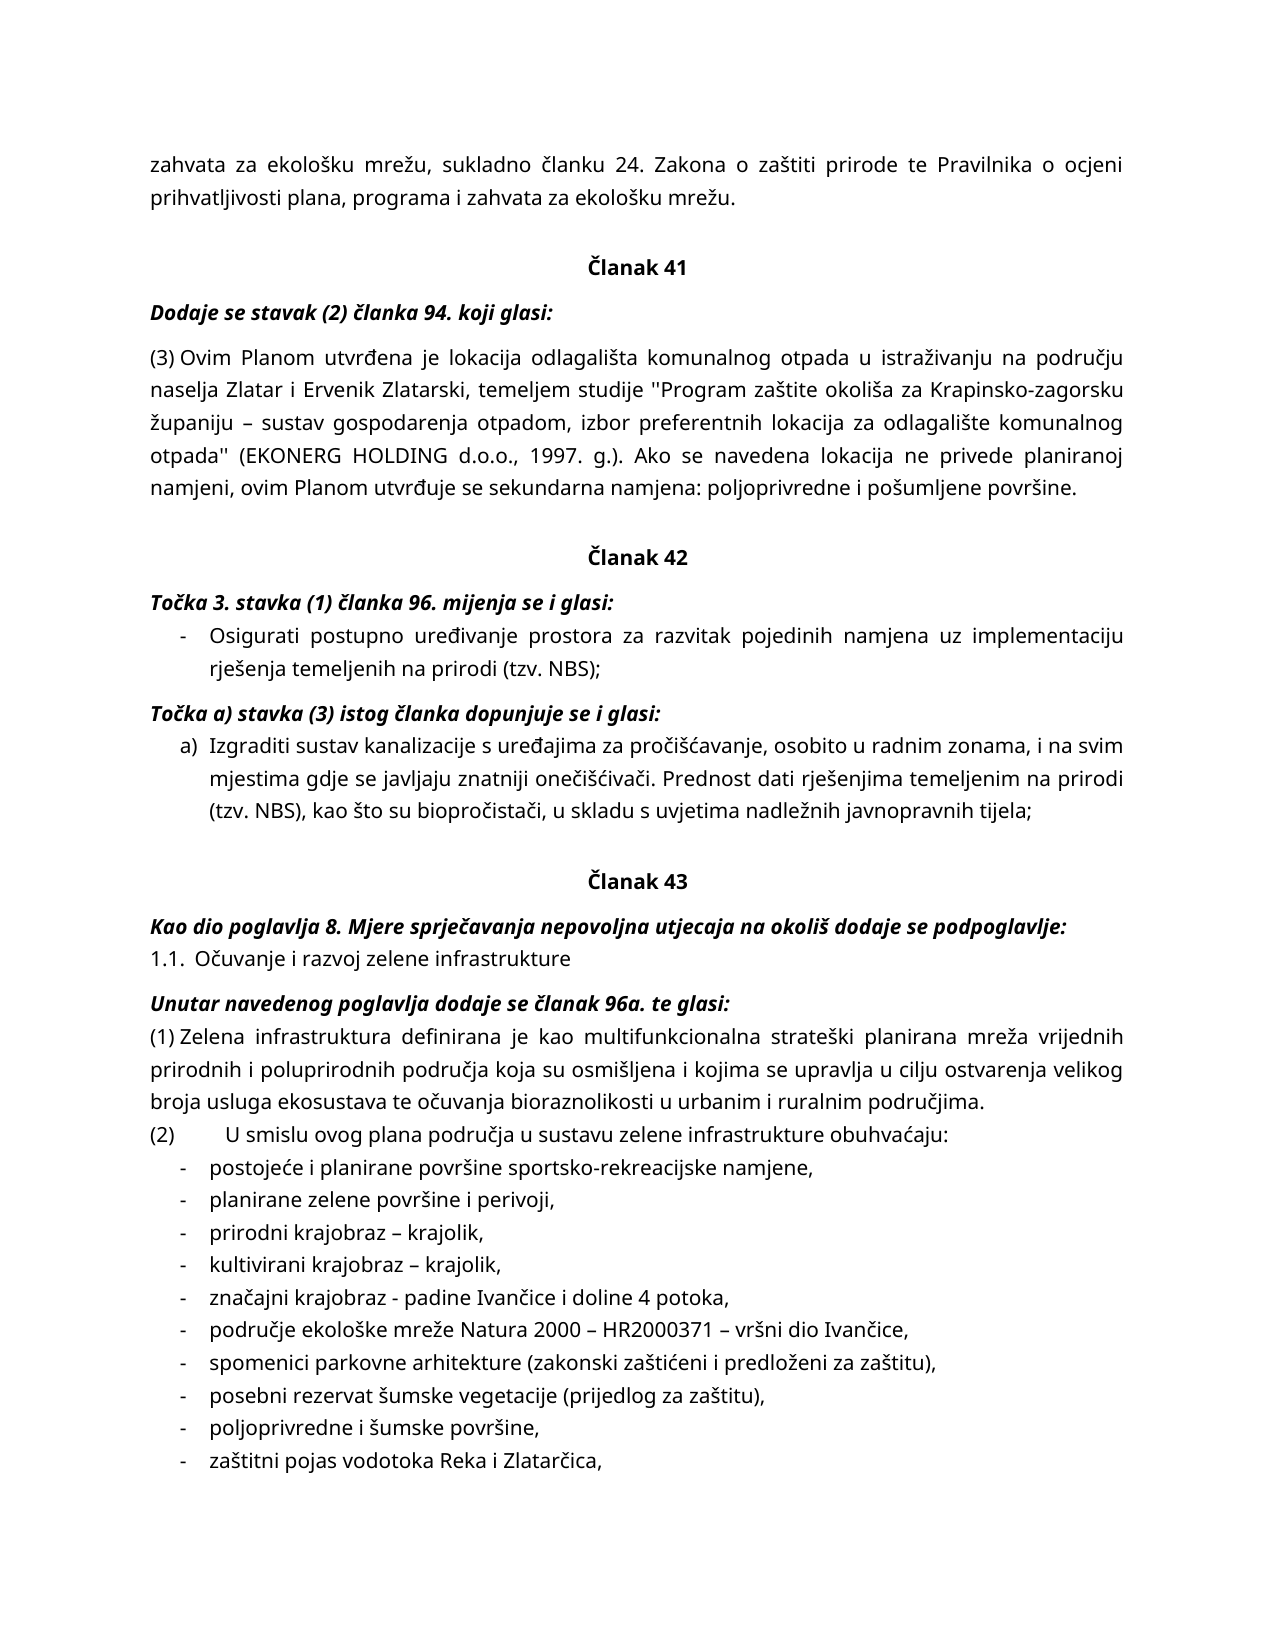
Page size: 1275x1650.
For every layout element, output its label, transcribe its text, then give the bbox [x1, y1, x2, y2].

text - postojeće i planirane površine sportsko-rekreacijske namjene, [179, 1153, 1125, 1181]
list - poljoprivredne i šumske površine, [179, 1413, 1125, 1442]
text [150, 150, 1125, 211]
list - prirodni krajobraz – krajolik, [179, 1218, 1125, 1246]
list U smislu ovog plana područja u sustavu zelene infrastrukture obuhvaćaju: [150, 1120, 1125, 1148]
list - spomenici parkovne arhitekture (zakonski zaštićeni i predloženi za zaštitu), [179, 1348, 1125, 1377]
text Članak [150, 867, 1125, 895]
text - Osigurati postupno uređivanje prostora za razvitak pojedinih namjena uz implementaciju rješenja temeljenih na prirodi (tzv. NBS); [179, 621, 1125, 682]
text Dodaje se stavak (2) članka 94. koji glasi: [150, 298, 1125, 326]
list - kultivirani krajobraz – krajolik, [179, 1250, 1125, 1279]
list Točka a) stavka (3) istog članka dopunjuje se i glasi: [150, 699, 1125, 727]
list - posebni rezervat šumske vegetacije (prijedlog za zaštitu), [179, 1381, 1125, 1409]
list Kao dio poglavlja 8. Mjere sprječavanja nepovoljna utjecaja na okoliš dodaje se podpoglavlje: [150, 912, 1125, 940]
list Unutar navedenog poglavlja dodaje se članak 96a. te glasi: [150, 989, 1125, 1018]
list Ovim Planom utvrđena je lokacija odlagališta komunalnog otpada u istraživanju na području naselja Zlatar i Ervenik Zlatarski, temeljem studije ''Program zaštite okoliša za Krapinsko-zagorsku županiju – sustav gospodarenja otpadom, izbor preferentnih lokacija za odlagalište komunalnog otpada'' (EKONERG HOLDING d.o.o., 1997. g.). Ako se navedena lokacija ne privede planiranoj namjeni, ovim Planom utvrđuje se sekundarna namjena: poljoprivredne i pošumljene površine. [150, 343, 1125, 502]
list Točka 3. stavka (1) članka 96. mijenja se i glasi: [150, 588, 1125, 617]
list - planirane zelene površine i perivoji, [179, 1185, 1125, 1214]
list - značajni krajobraz - padine Ivančice i doline 4 potoka, [179, 1283, 1125, 1311]
list - područje ekološke mreže Natura 2000 – HR2000371 – vršni dio Ivančice, [179, 1316, 1125, 1344]
list a) Izgraditi sustav kanalizacije s uređajima za pročišćavanje, osobito u radnim zonama, i na svim mjestima gdje se javljaju znatniji onečišćivači. Prednost dati rješenjima temeljenim na prirodi (tzv. NBS), kao što su biopročistači, u skladu s uvjetima nadležnih javnopravnih tijela; [179, 731, 1125, 825]
text Članak [150, 543, 1125, 572]
list Očuvanje i razvoj zelene infrastrukture [150, 944, 1125, 973]
list - zaštitni pojas vodotoka Reka i Zlatarčica, [179, 1446, 1125, 1474]
list Zelena infrastruktura definirana je kao multifunkcionalna strateški planirana mreža vrijednih prirodnih i poluprirodnih područja koja su osmišljena i kojima se upravlja u cilju ostvarenja velikog broja usluga ekosustava te očuvanja bioraznolikosti u urbanim i ruralnim područjima. [150, 1022, 1125, 1116]
text Članak [150, 253, 1125, 281]
